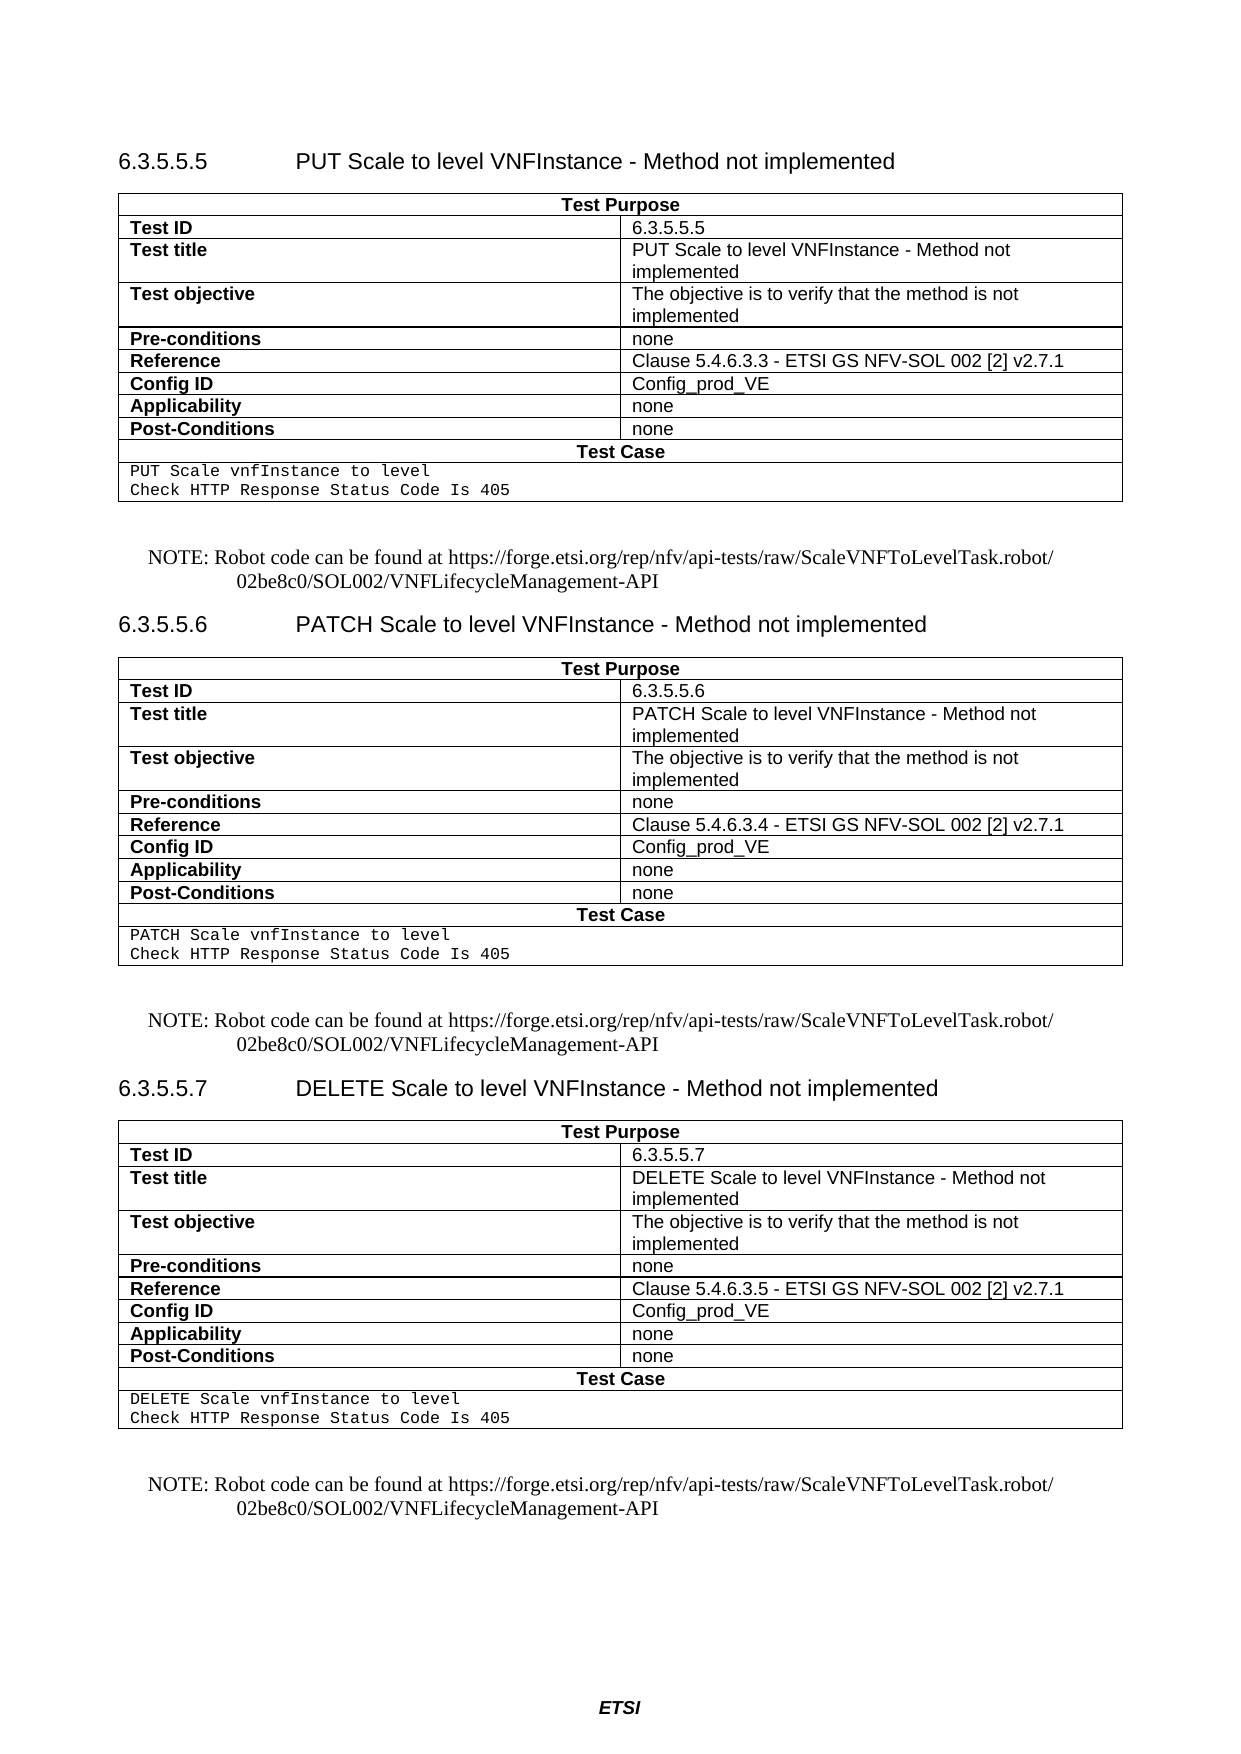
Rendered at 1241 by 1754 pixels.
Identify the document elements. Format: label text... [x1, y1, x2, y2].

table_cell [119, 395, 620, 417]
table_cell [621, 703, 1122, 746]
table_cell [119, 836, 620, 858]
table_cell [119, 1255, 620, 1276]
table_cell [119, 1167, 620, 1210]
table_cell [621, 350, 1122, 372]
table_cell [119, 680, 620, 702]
text NOTE: Robot code can be found at https://forge.etsi.org/rep/nfv/api-tests/raw/ScaleVNFToLevelTask.robot/02be8c0/SOL002/VNFLifecycleManagement-API [148, 1472, 1122, 1520]
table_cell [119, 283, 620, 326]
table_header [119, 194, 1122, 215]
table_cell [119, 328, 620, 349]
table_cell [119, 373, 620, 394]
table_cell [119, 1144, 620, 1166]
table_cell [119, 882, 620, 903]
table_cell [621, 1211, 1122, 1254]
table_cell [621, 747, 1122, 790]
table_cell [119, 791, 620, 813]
subtitle 6.3.5.5.6 PATCH Scale to level VNFInstance - Method not implemented [118, 611, 1122, 638]
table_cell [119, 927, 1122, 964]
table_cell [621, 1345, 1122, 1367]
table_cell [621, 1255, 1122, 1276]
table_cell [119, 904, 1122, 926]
subtitle 6.3.5.5.5 PUT Scale to level VNFInstance - Method not implemented [118, 148, 1122, 174]
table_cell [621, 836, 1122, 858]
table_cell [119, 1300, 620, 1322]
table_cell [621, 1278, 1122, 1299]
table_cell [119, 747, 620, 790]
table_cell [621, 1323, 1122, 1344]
text NOTE: Robot code can be found at https://forge.etsi.org/rep/nfv/api-tests/raw/ScaleVNFToLevelTask.robot/02be8c0/SOL002/VNFLifecycleManagement-API [148, 544, 1122, 593]
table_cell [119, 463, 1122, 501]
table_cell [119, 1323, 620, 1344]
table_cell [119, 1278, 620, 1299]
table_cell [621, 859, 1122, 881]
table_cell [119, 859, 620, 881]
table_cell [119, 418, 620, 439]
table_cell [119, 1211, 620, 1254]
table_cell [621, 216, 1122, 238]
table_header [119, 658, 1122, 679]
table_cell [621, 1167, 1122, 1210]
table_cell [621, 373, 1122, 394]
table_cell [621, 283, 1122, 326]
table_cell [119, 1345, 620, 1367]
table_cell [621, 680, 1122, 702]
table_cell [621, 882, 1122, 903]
subtitle 6.3.5.5.7 DELETE Scale to level VNFInstance - Method not implemented [118, 1075, 1122, 1102]
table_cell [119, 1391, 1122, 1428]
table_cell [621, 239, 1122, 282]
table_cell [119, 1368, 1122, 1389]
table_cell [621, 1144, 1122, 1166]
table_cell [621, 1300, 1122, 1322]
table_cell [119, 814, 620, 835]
text NOTE: Robot code can be found at https://forge.etsi.org/rep/nfv/api-tests/raw/ScaleVNFToLevelTask.robot/02be8c0/SOL002/VNFLifecycleManagement-API [148, 1008, 1122, 1056]
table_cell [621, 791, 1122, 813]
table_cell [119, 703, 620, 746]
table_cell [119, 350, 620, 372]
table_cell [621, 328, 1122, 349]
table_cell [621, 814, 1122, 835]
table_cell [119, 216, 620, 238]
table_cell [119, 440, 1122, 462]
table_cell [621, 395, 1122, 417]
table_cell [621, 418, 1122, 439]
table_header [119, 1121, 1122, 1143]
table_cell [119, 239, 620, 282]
